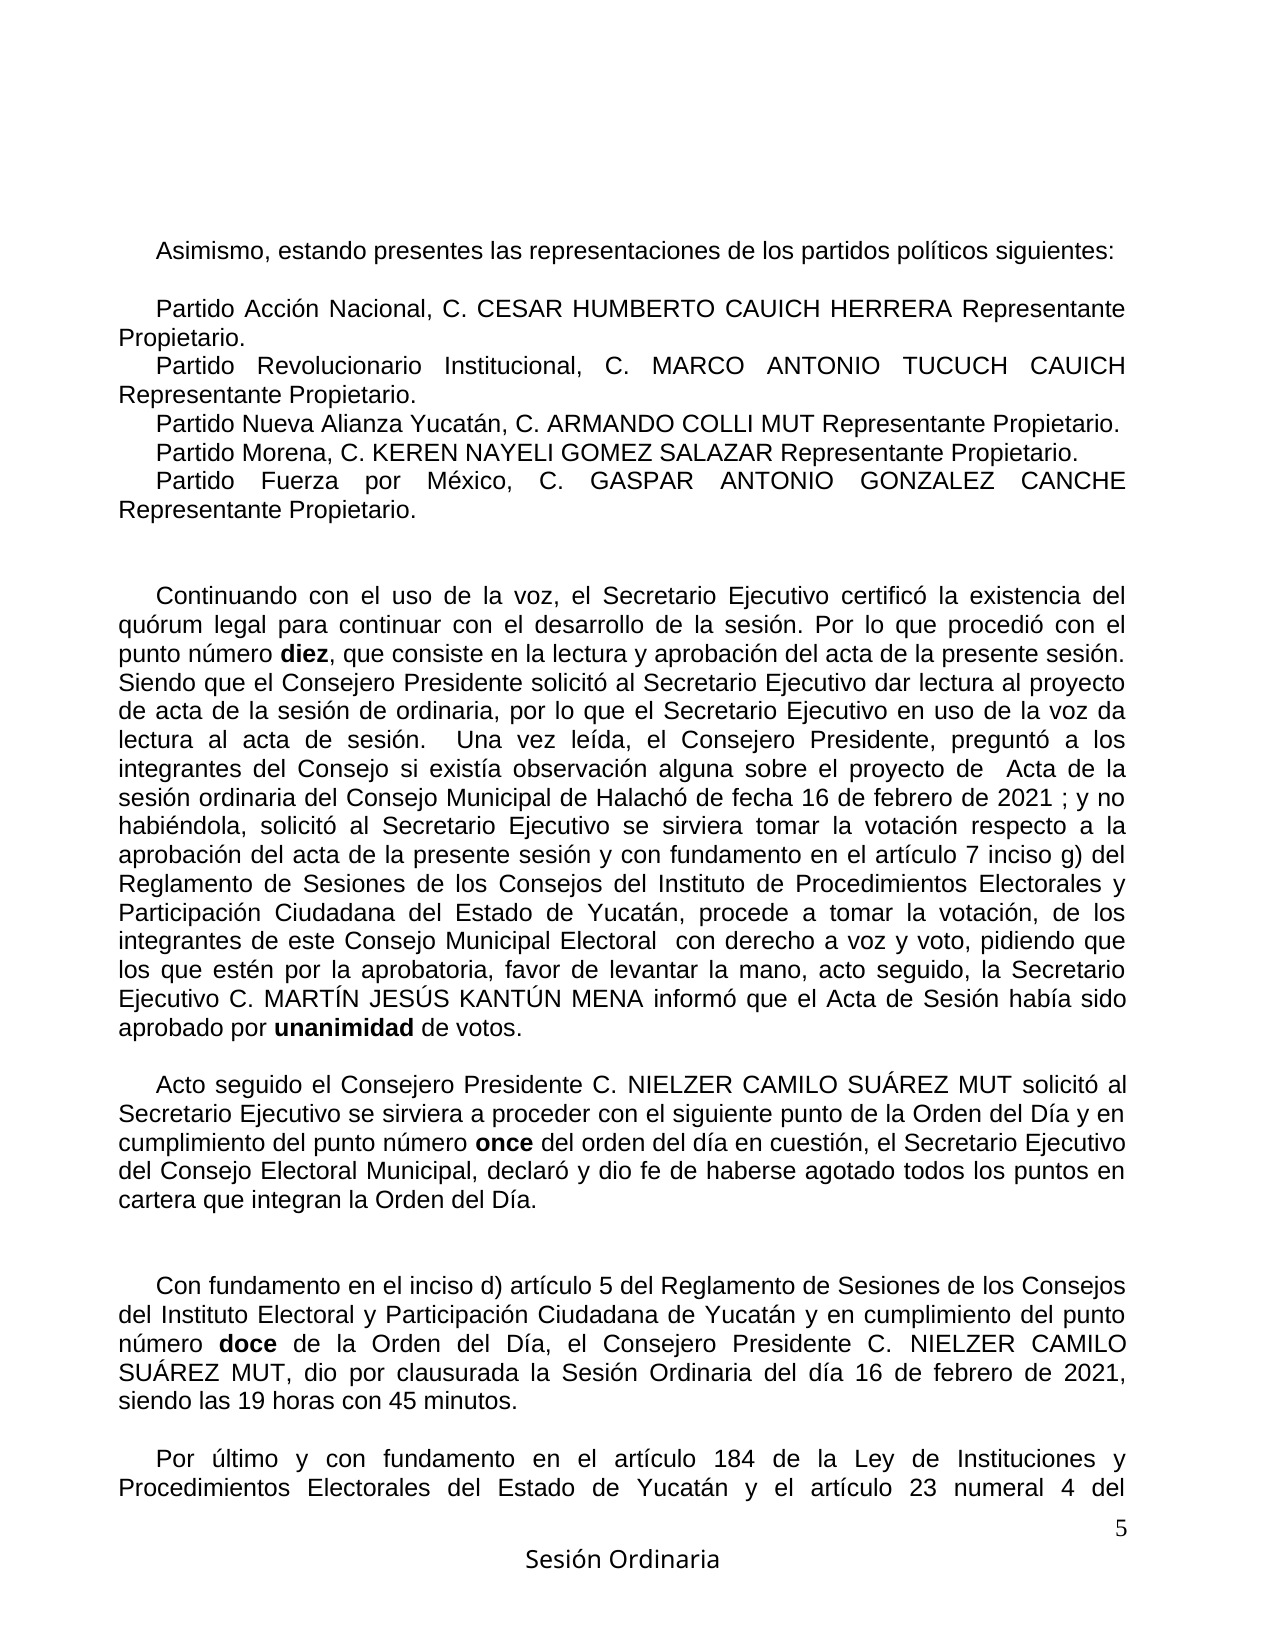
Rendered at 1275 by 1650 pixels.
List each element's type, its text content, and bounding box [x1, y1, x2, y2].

text Partido Revolucionario Institucional, C. MARCO ANTONIO TUCUCH CAUICH Representante Propietario. [118, 351, 1127, 409]
text Con fundamento en el inciso d) artículo 5 del Reglamento de Sesiones de los Consejos del Instituto Electoral y Participación Ciudadana de Yucatán y en cumplimiento del punto número doce de la Orden del Día, el Consejero Presidente C. NIELZER CAMILO SUÁREZ MUT, dio por clausurada la Sesión Ordinaria del día 16 de febrero de 2021, siendo las 19 horas con 45 minutos. [118, 1271, 1127, 1415]
text Partido Acción Nacional, C. CESAR HUMBERTO CAUICH HERRERA Representante Propietario. [118, 294, 1127, 351]
text Partido Fuerza por México, C. GASPAR ANTONIO GONZALEZ CANCHE Representante Propietario. [118, 466, 1127, 524]
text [118, 1444, 1127, 1501]
text Partido Nueva Alianza Yucatán, C. ARMANDO COLLI MUT Representante Propietario. [118, 409, 1127, 437]
text Asimismo, estando presentes las representaciones de los partidos políticos siguientes: [118, 236, 1127, 265]
text Acto seguido el Consejero Presidente C. NIELZER CAMILO SUÁREZ MUT solicitó al Secretario Ejecutivo se sirviera a proceder con el siguiente punto de la Orden del Día y en cumplimiento del punto número once del orden del día en cuestión, el Secretario Ejecutivo del Consejo Electoral Municipal, declaró y dio fe de haberse agotado todos los puntos en cartera que integran la Orden del Día. [118, 1070, 1127, 1214]
text Continuando con el uso de la voz, el Secretario Ejecutivo certificó la existencia del quórum legal para continuar con el desarrollo de la sesión. Por lo que procedió con el punto número diez, que consiste en la lectura y aprobación del acta de la presente sesión. Siendo que el Consejero Presidente solicitó al Secretario Ejecutivo dar lectura al proyecto de acta de la sesión de ordinaria, por lo que el Secretario Ejecutivo en uso de la voz da lectura al acta de sesión. Una vez leída, el Consejero Presidente, preguntó a los integrantes del Consejo si existía observación alguna sobre el proyecto de Acta de la sesión ordinaria del Consejo Municipal de Halachó de fecha 16 de febrero de 2021 ; y no habiéndola, solicitó al Secretario Ejecutivo se sirviera tomar la votación respecto a la aprobación del acta de la presente sesión y con fundamento en el artículo 7 inciso g) del Reglamento de Sesiones de los Consejos del Instituto de Procedimientos Electorales y Participación Ciudadana del Estado de Yucatán, procede a tomar la votación, de los integrantes de este Consejo Municipal Electoral con derecho a voz y voto, pidiendo que los que estén por la aprobatoria, favor de levantar la mano, acto seguido, la Secretario Ejecutivo C. MARTÍN JESÚS KANTÚN MENA informó que el Acta de Sesión había sido aprobado por unanimidad de votos. [118, 581, 1127, 1041]
text Partido Morena, C. KEREN NAYELI GOMEZ SALAZAR Representante Propietario. [118, 437, 1127, 466]
